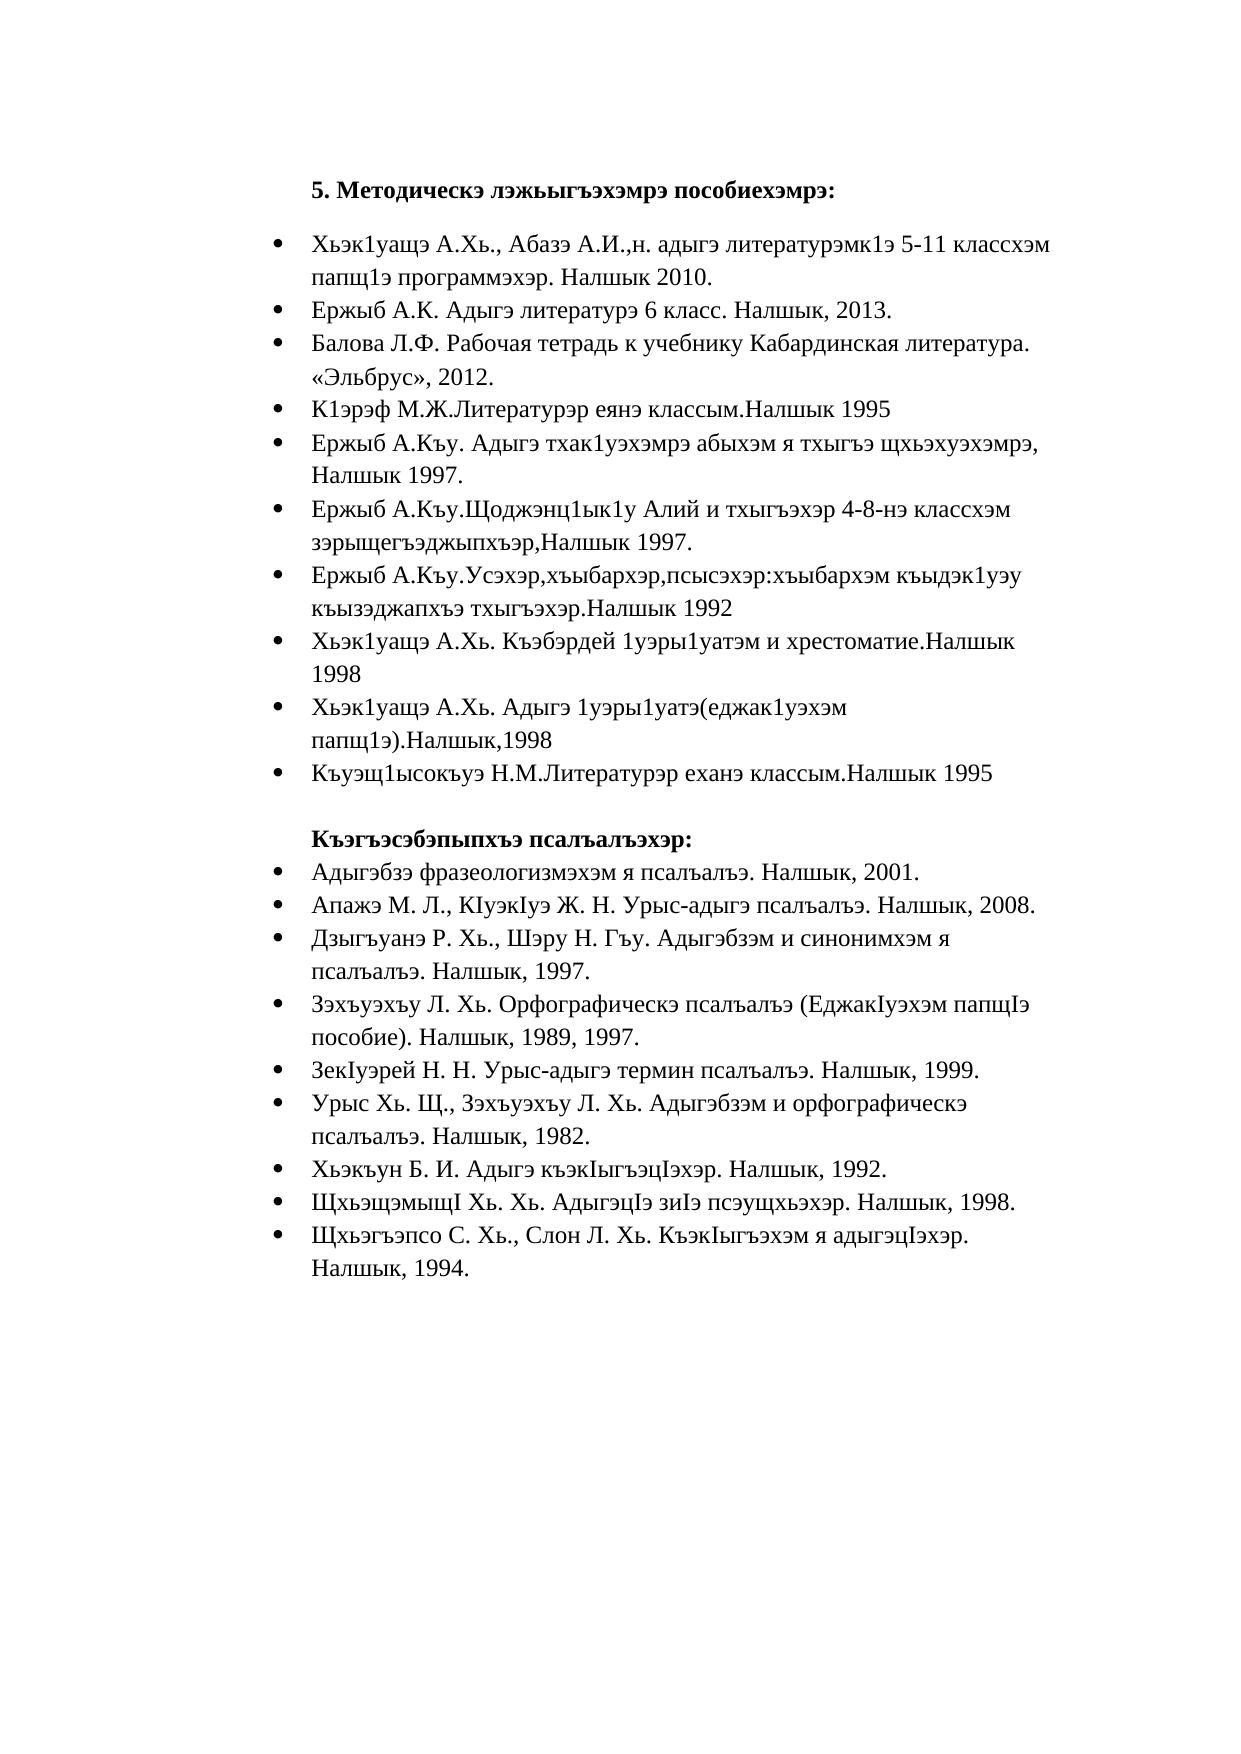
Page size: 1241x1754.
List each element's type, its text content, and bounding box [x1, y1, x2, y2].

list Апажэ М. Л., КIуэкIуэ Ж. Н. Урыс-адыгэ псалъалъэ. Налшык, 2008. [274, 890, 1063, 919]
list ЗекIуэрей Н. Н. Урыс-адыгэ термин псалъалъэ. Налшык, 1999. [274, 1055, 1063, 1084]
list Къуэщ1ысокъуэ Н.М.Литературэр еханэ классым.Налшык 1995 [274, 758, 1063, 787]
list Адыгэбзэ фразеологизмэхэм я псалъалъэ. Налшык, 2001. [274, 857, 1063, 886]
list Щхьэгъэпсо С. Хь., Слон Л. Хь. КъэкIыгъэхэм я адыгэцIэхэр. Налшык, 1994. [274, 1220, 1063, 1282]
list Ержыб А.Къу.Щоджэнц1ык1у Алий и тхыгъэхэр 4-8-нэ классхэм зэрыщегъэджыпхъэр,Налшык 1997. [274, 494, 1063, 555]
list Зэхъуэхъу Л. Хь. Орфографическэ псалъалъэ (ЕджакIуэхэм папщIэ пособие). Налшык, 1989, 1997. [274, 989, 1063, 1051]
list Хьэк1уащэ А.Хь., Абазэ А.И.,н. адыгэ литературэмк1э 5-11 классхэм папщ1э программэхэр. Налшык 2010. [274, 229, 1063, 291]
list Ержыб А.К. Адыгэ литературэ 6 класс. Налшык, 2013. [274, 296, 1063, 324]
list Хьэк1уащэ А.Хь. Адыгэ 1уэры1уатэ(еджак1уэхэм папщ1э).Налшык,1998 [274, 692, 1063, 753]
list Хьэк1уащэ А.Хь. Къэбэрдей 1уэры1уатэм и хрестоматие.Налшык 1998 [274, 626, 1063, 687]
text 5. Методическэ лэжьыгъэхэмрэ пособиехэмрэ: [236, 176, 1063, 204]
list Урыс Хь. Щ., Зэхъуэхъу Л. Хь. Адыгэбзэм и орфографическэ псалъалъэ. Налшык, 1982. [274, 1088, 1063, 1150]
list К1эрэф М.Ж.Литературэр еянэ классым.Налшык 1995 [274, 394, 1063, 423]
list Хьэкъун Б. И. Адыгэ къэкIыгъэцIэхэр. Налшык, 1992. [274, 1154, 1063, 1183]
list Къэгъэсэбэпыпхъэ псалъалъэхэр: [311, 824, 1063, 853]
list Ержыб А.Къу.Усэхэр,хъыбархэр,псысэхэр:хъыбархэм къыдэк1уэу къызэджапхъэ тхыгъэхэр.Налшык 1992 [274, 560, 1063, 621]
list ЩхьэщэмыщI Хь. Хь. АдыгэцIэ зиIэ псэущхьэхэр. Налшык, 1998. [274, 1187, 1063, 1216]
list Дзыгъуанэ Р. Хь., Шэру Н. Гъу. Адыгэбзэм и синонимхэм я псалъалъэ. Налшык, 1997. [274, 923, 1063, 985]
list Ержыб А.Къу. Адыгэ тхак1уэхэмрэ абыхэм я тхыгъэ щхьэхуэхэмрэ, Налшык 1997. [274, 428, 1063, 489]
list Балова Л.Ф. Рабочая тетрадь к учебнику Кабардинская литература. «Эльбрус», 2012. [274, 328, 1063, 390]
